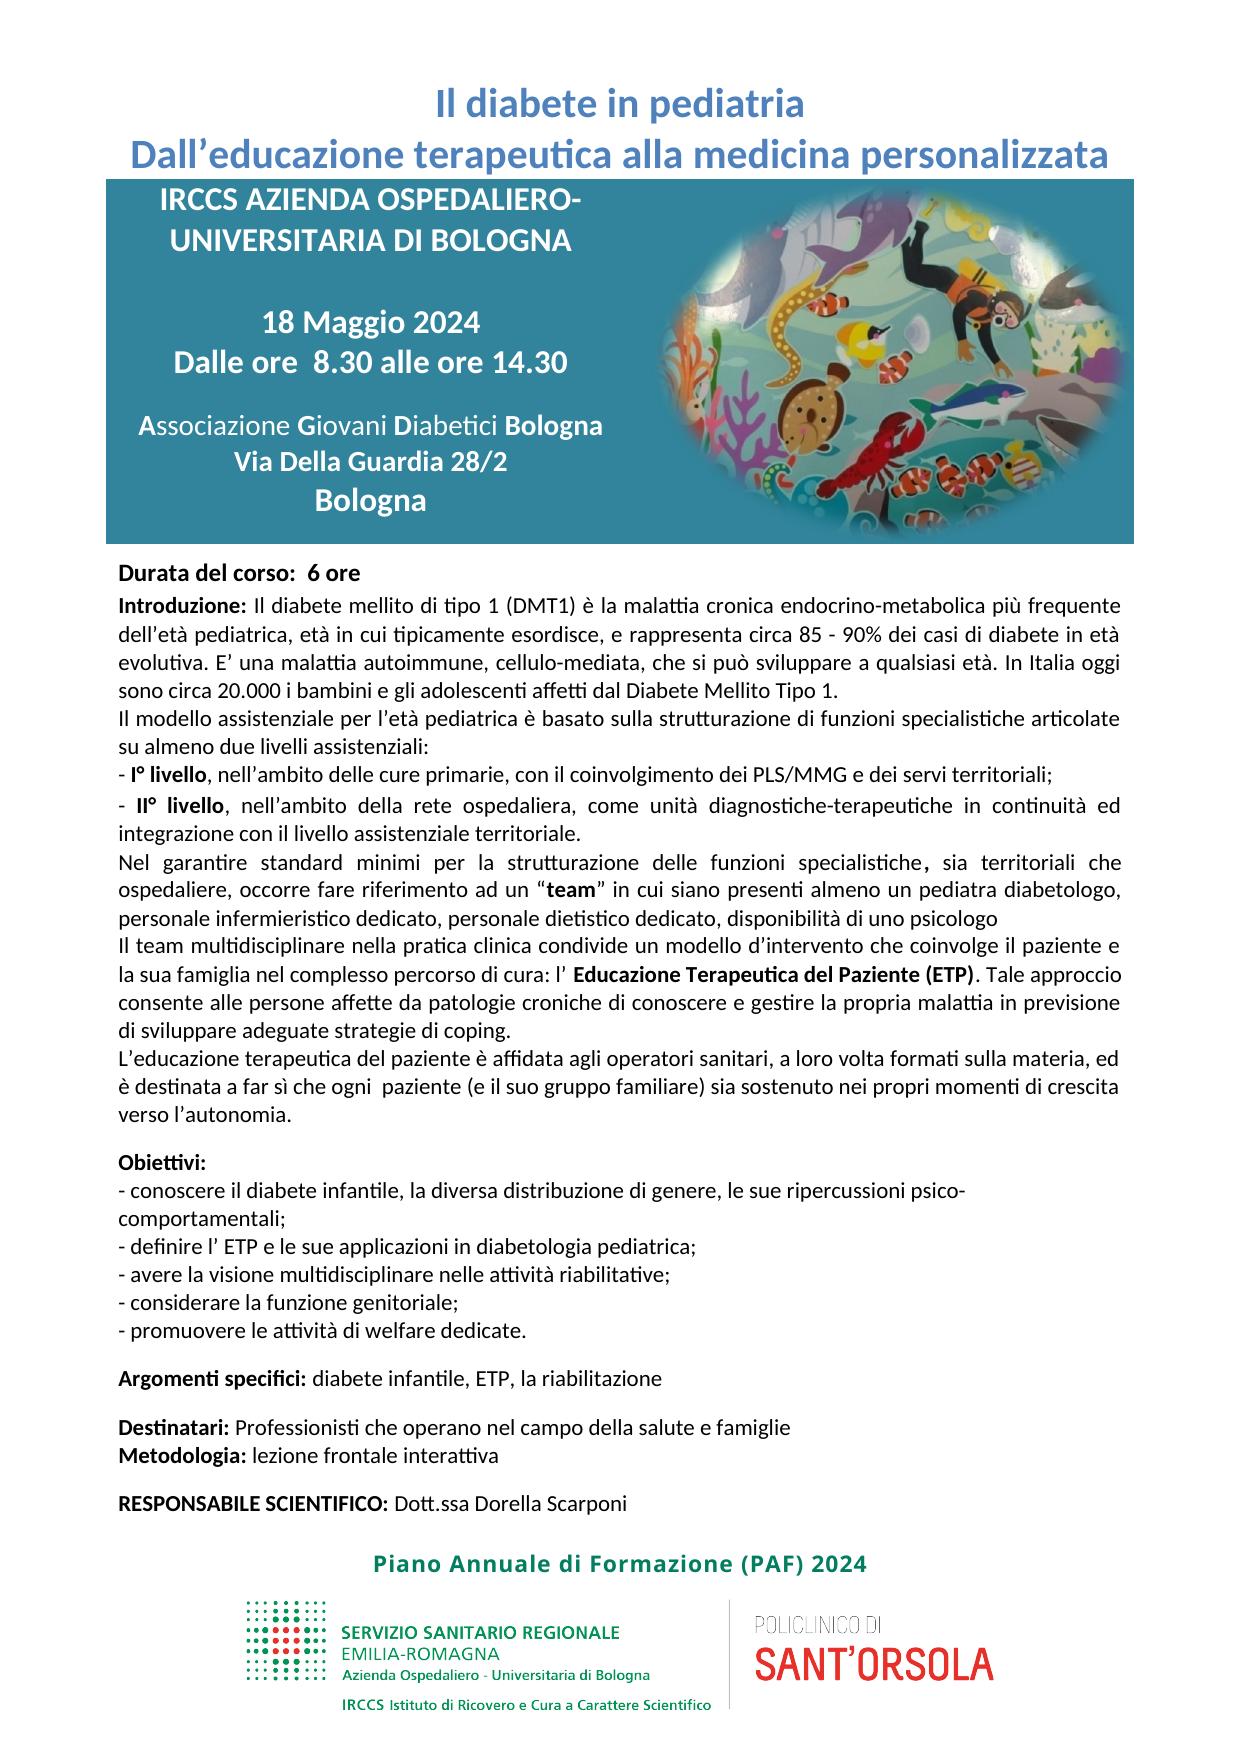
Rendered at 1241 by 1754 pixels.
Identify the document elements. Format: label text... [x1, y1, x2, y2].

text Metodologia: lezione frontale interattiva [118, 1441, 1122, 1469]
text - I° livello, nell’ambito delle cure primarie, con il coinvolgimento dei PLS/MMG e dei servi territoriali; [118, 760, 1122, 788]
text Obiettivi: [118, 1148, 1122, 1176]
text Durata del corso: 6 ore [118, 557, 1122, 587]
text - considerare la funzione genitoriale; [118, 1288, 1122, 1316]
text Il diabete in pediatria [118, 77, 1122, 128]
text Dall’educazione terapeutica alla medicina personalizzata [118, 128, 1122, 178]
picture [246, 1599, 994, 1714]
text - promuovere le attività di welfare dedicate. [118, 1316, 1122, 1344]
text Il modello assistenziale per l’età pediatrica è basato sulla strutturazione di funzioni specialistiche articolate su almeno due livelli assistenziali: [118, 704, 1122, 760]
text RESPONSABILE SCIENTIFICO: Dott.ssa Dorella Scarponi [118, 1489, 1122, 1517]
table_header [635, 179, 1134, 544]
text Argomenti specifici: diabete infantile, ETP, la riabilitazione [118, 1364, 1122, 1393]
table_header IRCCS AZIENDA OSPEDALIERO-UNIVERSITARIA DI BOLOGNA 18 Maggio 2024 Dalle ore 8.30 alle ore 14.30 Associazione Giovani Diabetici Bologna Via Della Guardia 28/2 Bologna [106, 179, 635, 544]
text - avere la visione multidisciplinare nelle attività riabilitative; [118, 1260, 1122, 1288]
text - definire l’ ETP e le sue applicazioni in diabetologia pediatrica; [118, 1232, 1122, 1260]
picture [680, 208, 1108, 515]
text Il team multidisciplinare nella pratica clinica condivide un modello d’intervento che coinvolge il paziente e la sua famiglia nel complesso percorso di cura: l’ Educazione Terapeutica del Paziente (ETP). Tale approccio consente alle persone affette da patologie croniche di conoscere e gestire la propria malattia in previsione di sviluppare adeguate strategie di coping. [118, 932, 1122, 1044]
text Introduzione: Il diabete mellito di tipo 1 (DMT1) è la malattia cronica endocrino-metabolica più frequente dell’età pediatrica, età in cui tipicamente esordisce, e rappresenta circa 85 - 90% dei casi di diabete in età evolutiva. E’ una malattia autoimmune, cellulo-mediata, che si può sviluppare a qualsiasi età. In Italia oggi sono circa 20.000 i bambini e gli adolescenti affetti dal Diabete Mellito Tipo 1. [118, 592, 1122, 704]
text - II° livello, nell’ambito della rete ospedaliera, come unità diagnostiche-terapeutiche in continuità ed integrazione con il livello assistenziale territoriale. [118, 792, 1122, 848]
text Destinatari: Professionisti che operano nel campo della salute e famiglie [118, 1413, 1122, 1441]
text - conoscere il diabete infantile, la diversa distribuzione di genere, le sue ripercussioni psico-comportamentali; [118, 1176, 1122, 1232]
text L’educazione terapeutica del paziente è affidata agli operatori sanitari, a loro volta formati sulla materia, ed è destinata a far sì che ogni paziente (e il suo gruppo familiare) sia sostenuto nei propri momenti di crescita verso l’autonomia. [118, 1044, 1122, 1128]
text Nel garantire standard minimi per la strutturazione delle funzioni specialistiche, sia territoriali che ospedaliere, occorre fare riferimento ad un “team” in cui siano presenti almeno un pediatra diabetologo, personale infermieristico dedicato, personale dietistico dedicato, disponibilità di uno psicologo [118, 848, 1122, 932]
